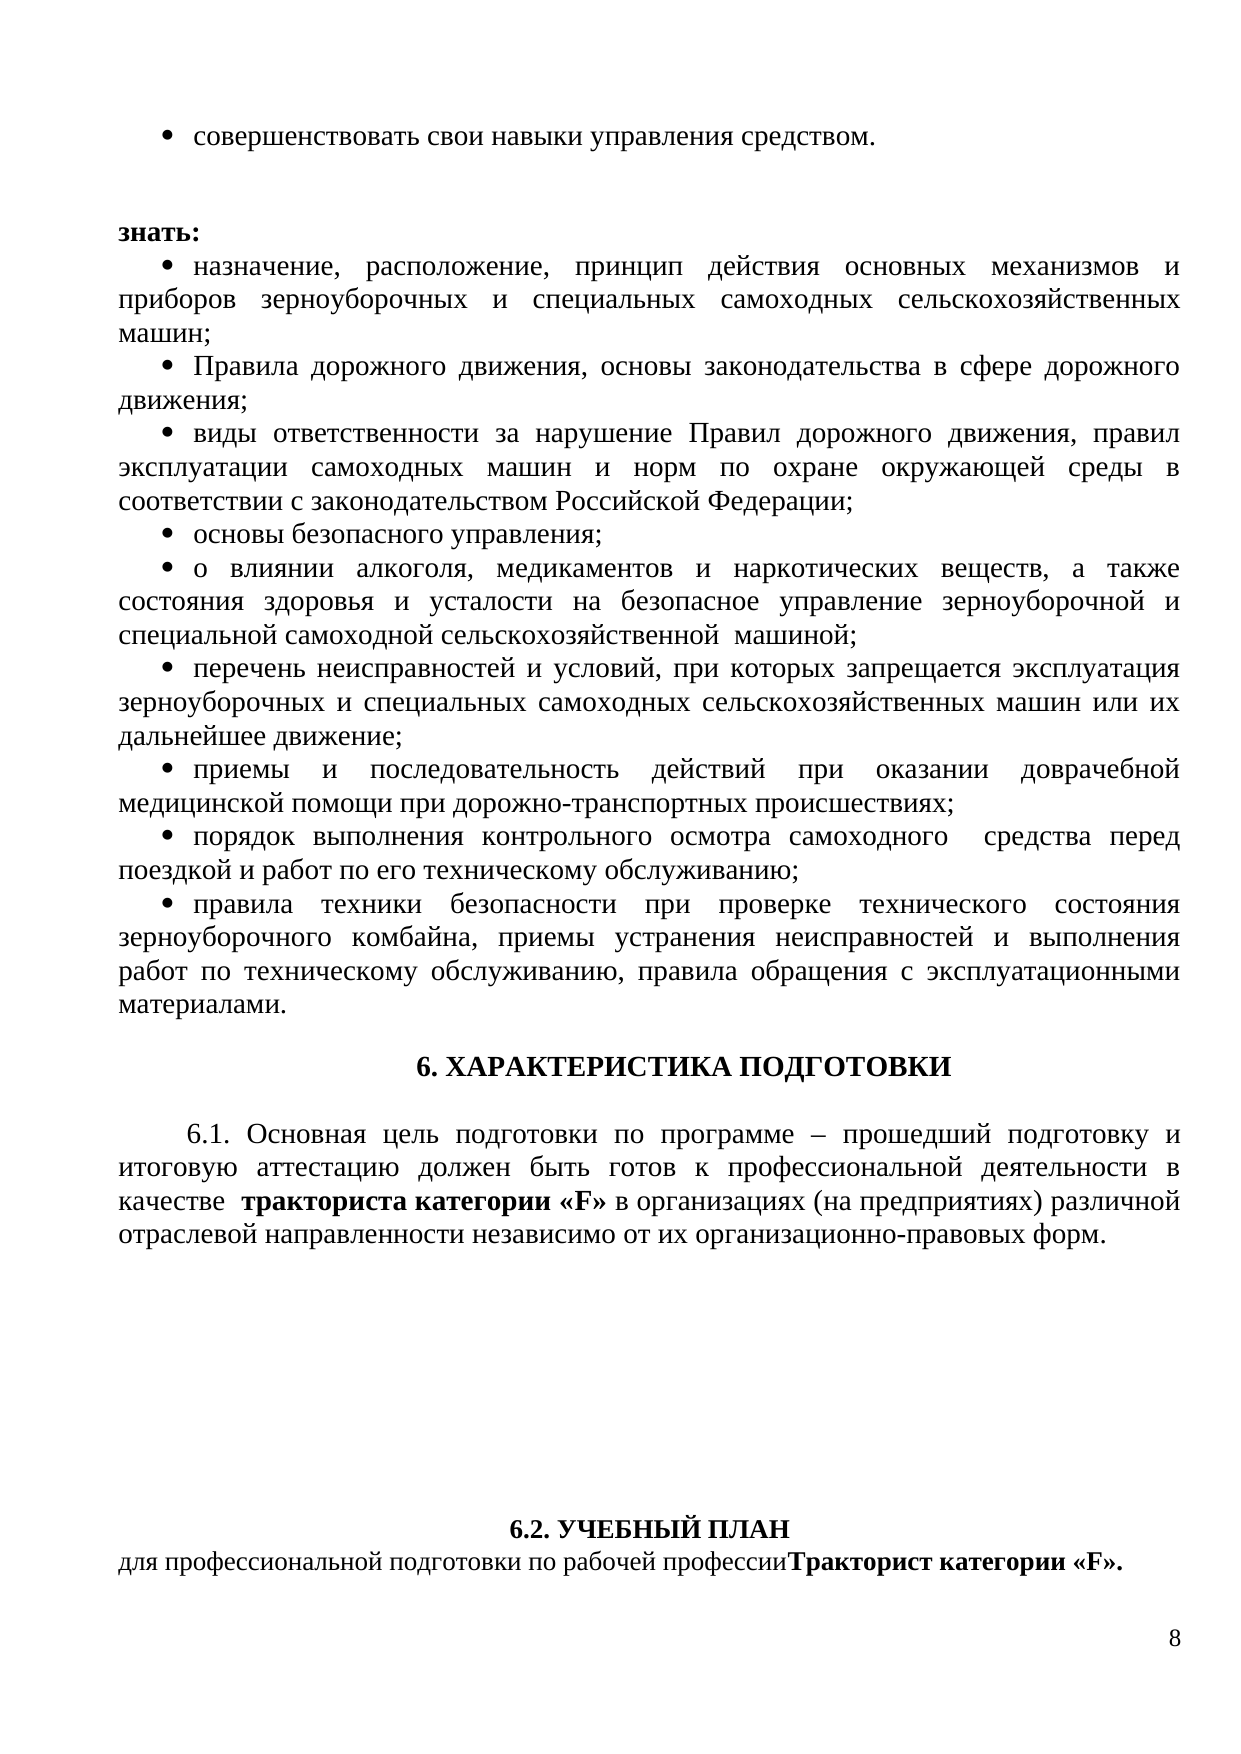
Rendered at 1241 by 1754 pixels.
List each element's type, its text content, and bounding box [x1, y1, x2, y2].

text знать: [118, 214, 1181, 248]
list приемы и последовательность действий при оказании доврачебной медицинской помощи при дорожно-транспортных происшествиях; [118, 751, 1181, 818]
list о влиянии алкоголя, медикаментов и наркотических веществ, а также состояния здоровья и усталости на безопасное управление зерноуборочной и специальной самоходной сельскохозяйственной машиной; [118, 550, 1181, 651]
text для профессиональной подготовки по рабочей профессииТракторист категории «F». [118, 1545, 1181, 1576]
text 6.2. учебный план [118, 1513, 1181, 1545]
list виды ответственности за нарушение Правил дорожного движения, правил эксплуатации самоходных машин и норм по охране окружающей среды в соответствии с законодательством Российской Федерации; [118, 416, 1181, 516]
list назначение, расположение, принцип действия основных механизмов и приборов зерноуборочных и специальных самоходных сельскохозяйственных машин; [118, 248, 1181, 348]
list совершенствовать свои навыки управления средством. [118, 118, 1181, 152]
text 6.1. Основная цель подготовки по программе – прошедший подготовку и итоговую аттестацию должен быть готов к профессиональной деятельности в качестве тракториста категории «F» в организациях (на предприятиях) различной отраслевой направленности независимо от их организационно-правовых форм. [118, 1116, 1181, 1250]
list порядок выполнения контрольного осмотра самоходного средства перед поездкой и работ по его техническому обслуживанию; [118, 818, 1181, 886]
list правила техники безопасности при проверке технического состояния зерноуборочного комбайна, приемы устранения неисправностей и выполнения работ по техническому обслуживанию, правила обращения с эксплуатационными материалами. [118, 886, 1181, 1020]
list перечень неисправностей и условий, при которых запрещается эксплуатация зерноуборочных и специальных самоходных сельскохозяйственных машин или их дальнейшее движение; [118, 651, 1181, 751]
list Правила дорожного движения, основы законодательства в сфере дорожного движения; [118, 348, 1181, 416]
list основы безопасного управления; [118, 516, 1181, 550]
text 6. Характеристика подготовки [118, 1049, 1181, 1082]
